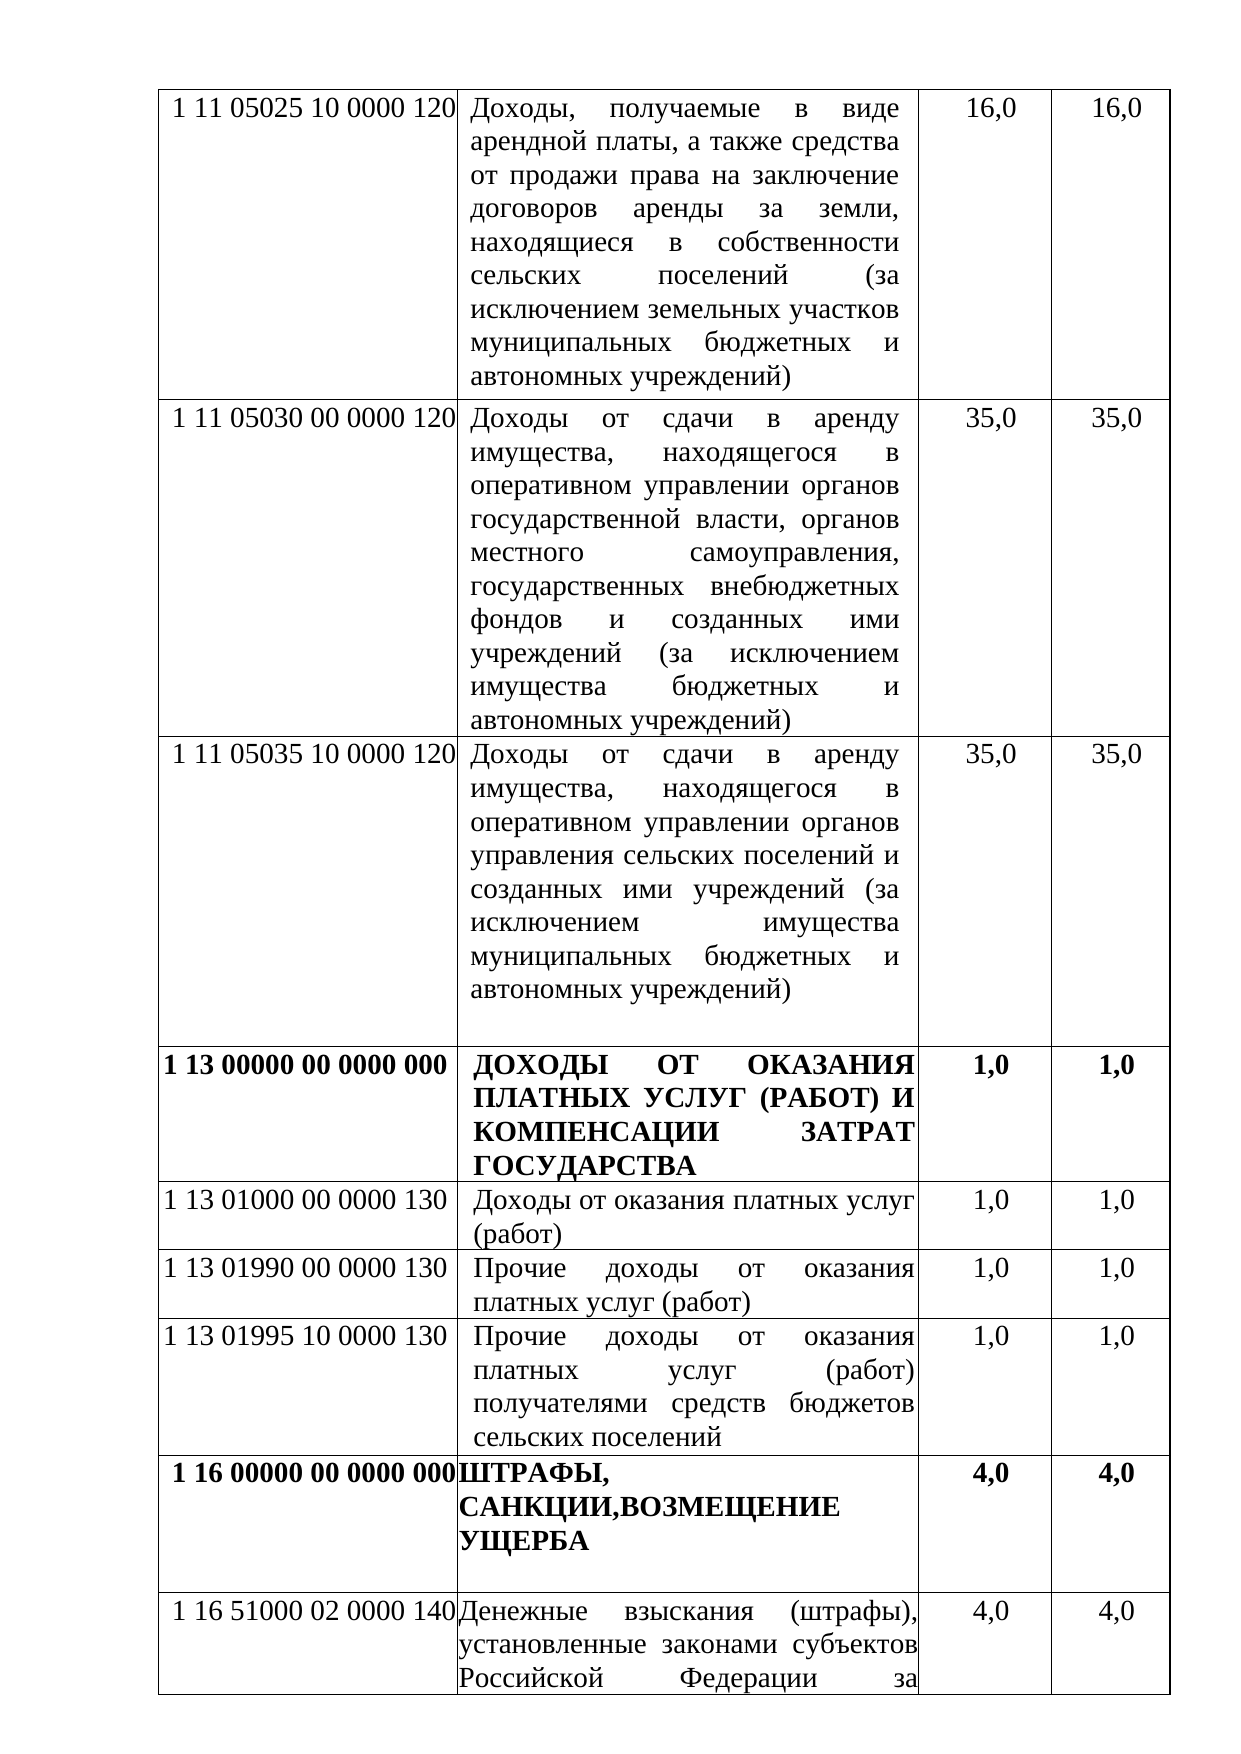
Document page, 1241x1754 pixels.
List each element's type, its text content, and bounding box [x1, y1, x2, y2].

table_cell 16,0 [919, 90, 1051, 399]
table_cell 4,0 [919, 1456, 1051, 1592]
table_cell Прочие доходы от оказания платных услуг (работ) [458, 1250, 918, 1317]
table_cell 1 16 00000 00 0000 000 [159, 1456, 457, 1592]
table_cell 1,0 [1052, 1319, 1169, 1454]
table_cell 35,0 [919, 737, 1051, 1046]
table_cell 1 13 01995 10 0000 130 [159, 1319, 457, 1454]
table_cell 4,0 [919, 1593, 1051, 1694]
table_cell 4,0 [1052, 1456, 1169, 1592]
table_cell 1 11 05025 10 0000 120 [159, 90, 457, 399]
table_cell Доходы от оказания платных услуг (работ) [458, 1182, 918, 1249]
table_cell ДОХОДЫ ОТ ОКАЗАНИЯ ПЛАТНЫХ УСЛУГ (РАБОТ) И КОМПЕНСАЦИИ ЗАТРАТ ГОСУДАРСТВА [458, 1047, 918, 1181]
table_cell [458, 1593, 918, 1694]
table_cell 1 13 01000 00 0000 130 [159, 1182, 457, 1249]
table_cell 1,0 [919, 1250, 1051, 1317]
table_cell Прочие доходы от оказания платных услуг (работ) получателями средств бюджетов сельских поселений [458, 1319, 918, 1454]
table_cell Доходы от сдачи в аренду имущества, находящегося в оперативном управлении органов государственной власти, органов местного самоуправления, государственных внебюджетных фондов и созданных ими учреждений (за исключением имущества бюджетных и автономных учреждений) [458, 400, 918, 736]
table_cell 1 11 05030 00 0000 120 [159, 400, 457, 736]
table_cell 1 13 00000 00 0000 000 [159, 1047, 457, 1181]
table_cell 1,0 [1052, 1047, 1169, 1181]
table_cell 1 13 01990 00 0000 130 [159, 1250, 457, 1317]
table_cell 1 11 05035 10 0000 120 [159, 737, 457, 1046]
table_cell Доходы, получаемые в виде арендной платы, а также средства от продажи права на заключение договоров аренды за земли, находящиеся в собственности сельских поселений (за исключением земельных участков муниципальных бюджетных и автономных учреждений) [458, 90, 918, 399]
table_cell 1,0 [1052, 1250, 1169, 1317]
table_cell 35,0 [919, 400, 1051, 736]
table_cell Доходы от сдачи в аренду имущества, находящегося в оперативном управлении органов управления сельских поселений и созданных ими учреждений (за исключением имущества муниципальных бюджетных и автономных учреждений) [458, 737, 918, 1046]
table_cell 1,0 [1052, 1182, 1169, 1249]
table_cell 16,0 [1052, 90, 1169, 399]
table_cell 1,0 [919, 1182, 1051, 1249]
table_cell 4,0 [1052, 1593, 1169, 1694]
table_cell 35,0 [1052, 737, 1169, 1046]
table_cell 1,0 [919, 1319, 1051, 1454]
table_cell 1,0 [919, 1047, 1051, 1181]
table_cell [159, 1593, 457, 1694]
table_cell 35,0 [1052, 400, 1169, 736]
table_cell ШТРАФЫ, САНКЦИИ,ВОЗМЕЩЕНИЕ УЩЕРБА [458, 1456, 918, 1592]
